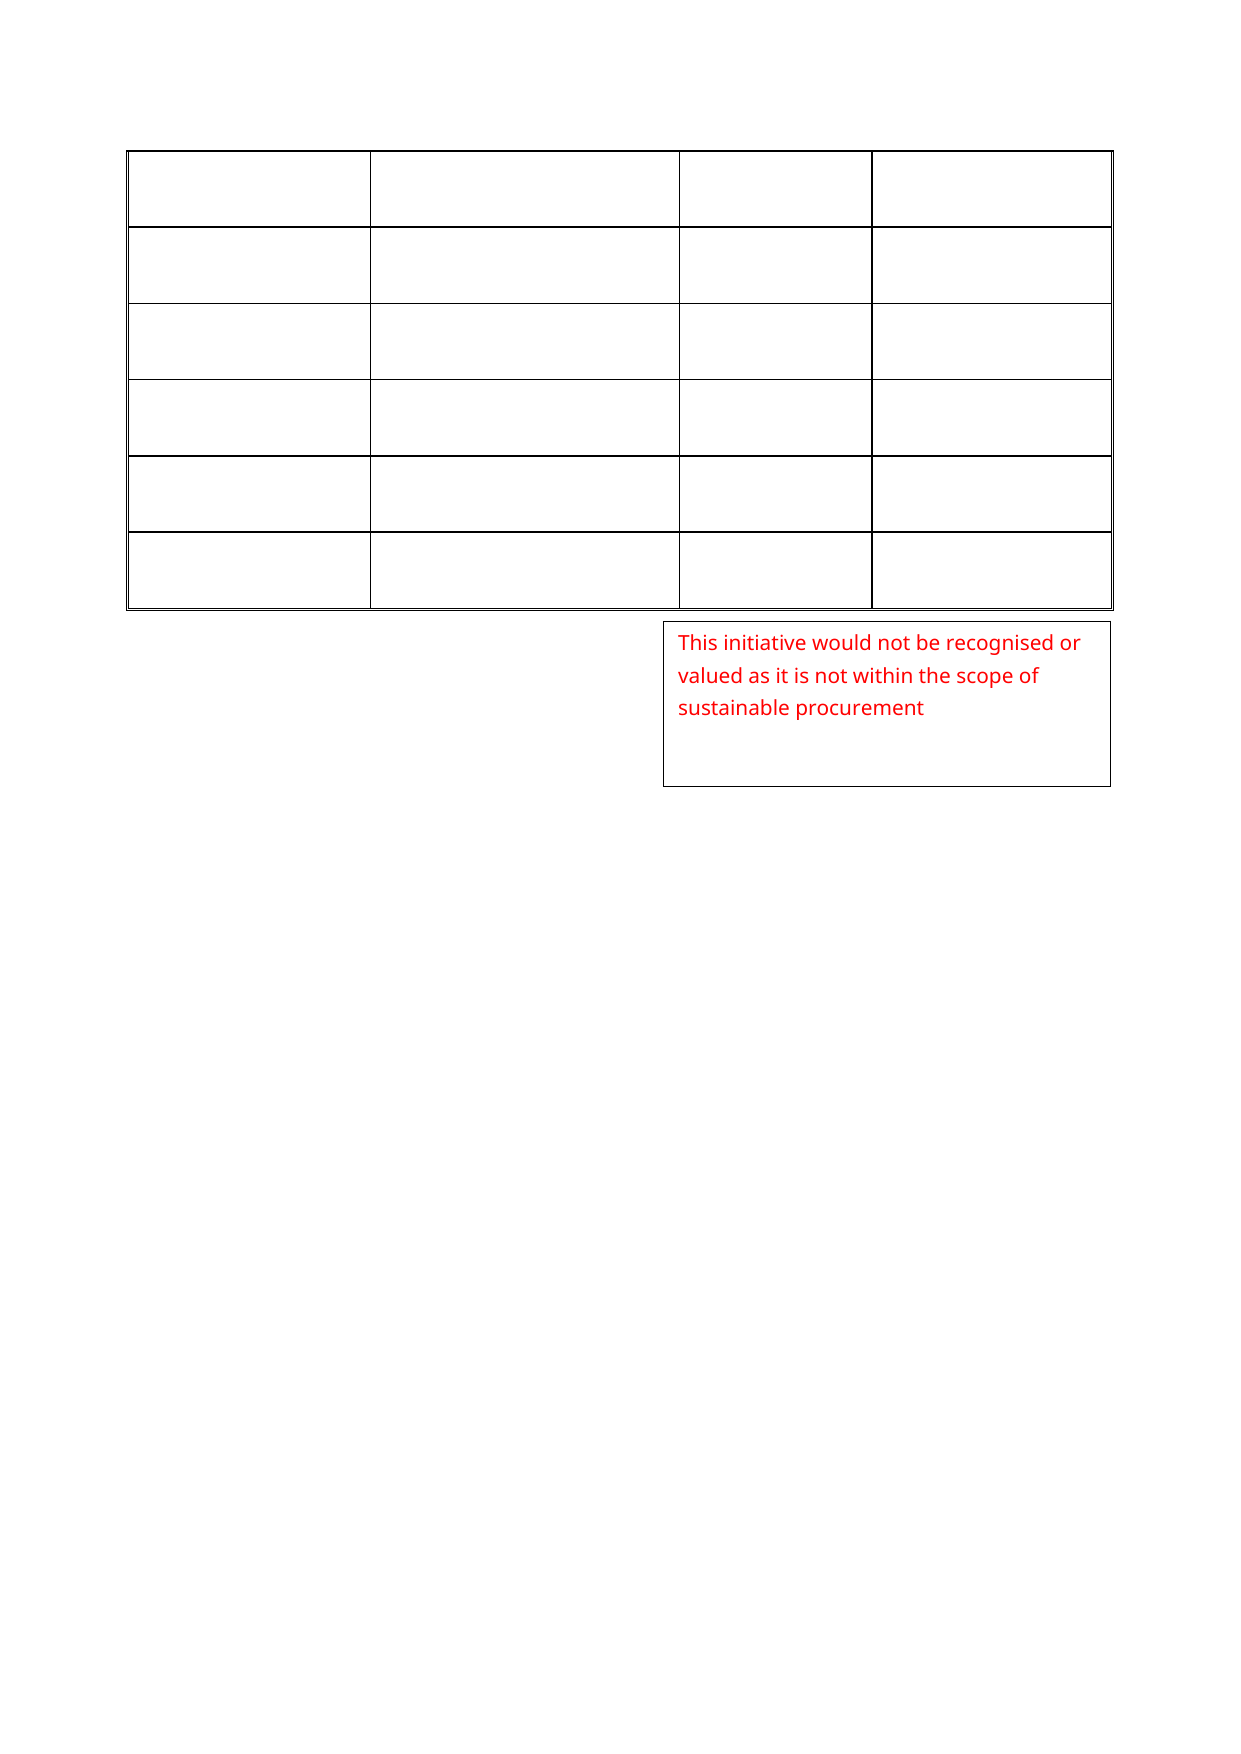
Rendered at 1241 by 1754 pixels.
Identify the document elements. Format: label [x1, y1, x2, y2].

table_cell [680, 152, 871, 226]
table_cell [873, 380, 1111, 455]
table_cell [129, 533, 370, 607]
table_cell [371, 457, 679, 531]
table_cell [371, 380, 679, 455]
table_cell [873, 304, 1111, 379]
table_cell [371, 304, 679, 379]
table_cell [371, 228, 679, 302]
table_cell [371, 533, 679, 607]
table_cell [129, 380, 370, 455]
table_cell [680, 228, 871, 302]
table_cell [680, 304, 871, 379]
table_cell [371, 152, 679, 226]
table_cell [680, 380, 871, 455]
table_cell [873, 457, 1111, 531]
table_cell [129, 304, 370, 379]
table_cell [873, 152, 1111, 226]
table_cell [680, 457, 871, 531]
table_cell [129, 228, 370, 302]
table_cell [873, 533, 1111, 607]
table_cell [129, 152, 370, 226]
table_cell [129, 457, 370, 531]
table_cell [873, 228, 1111, 302]
table_cell [680, 533, 871, 607]
